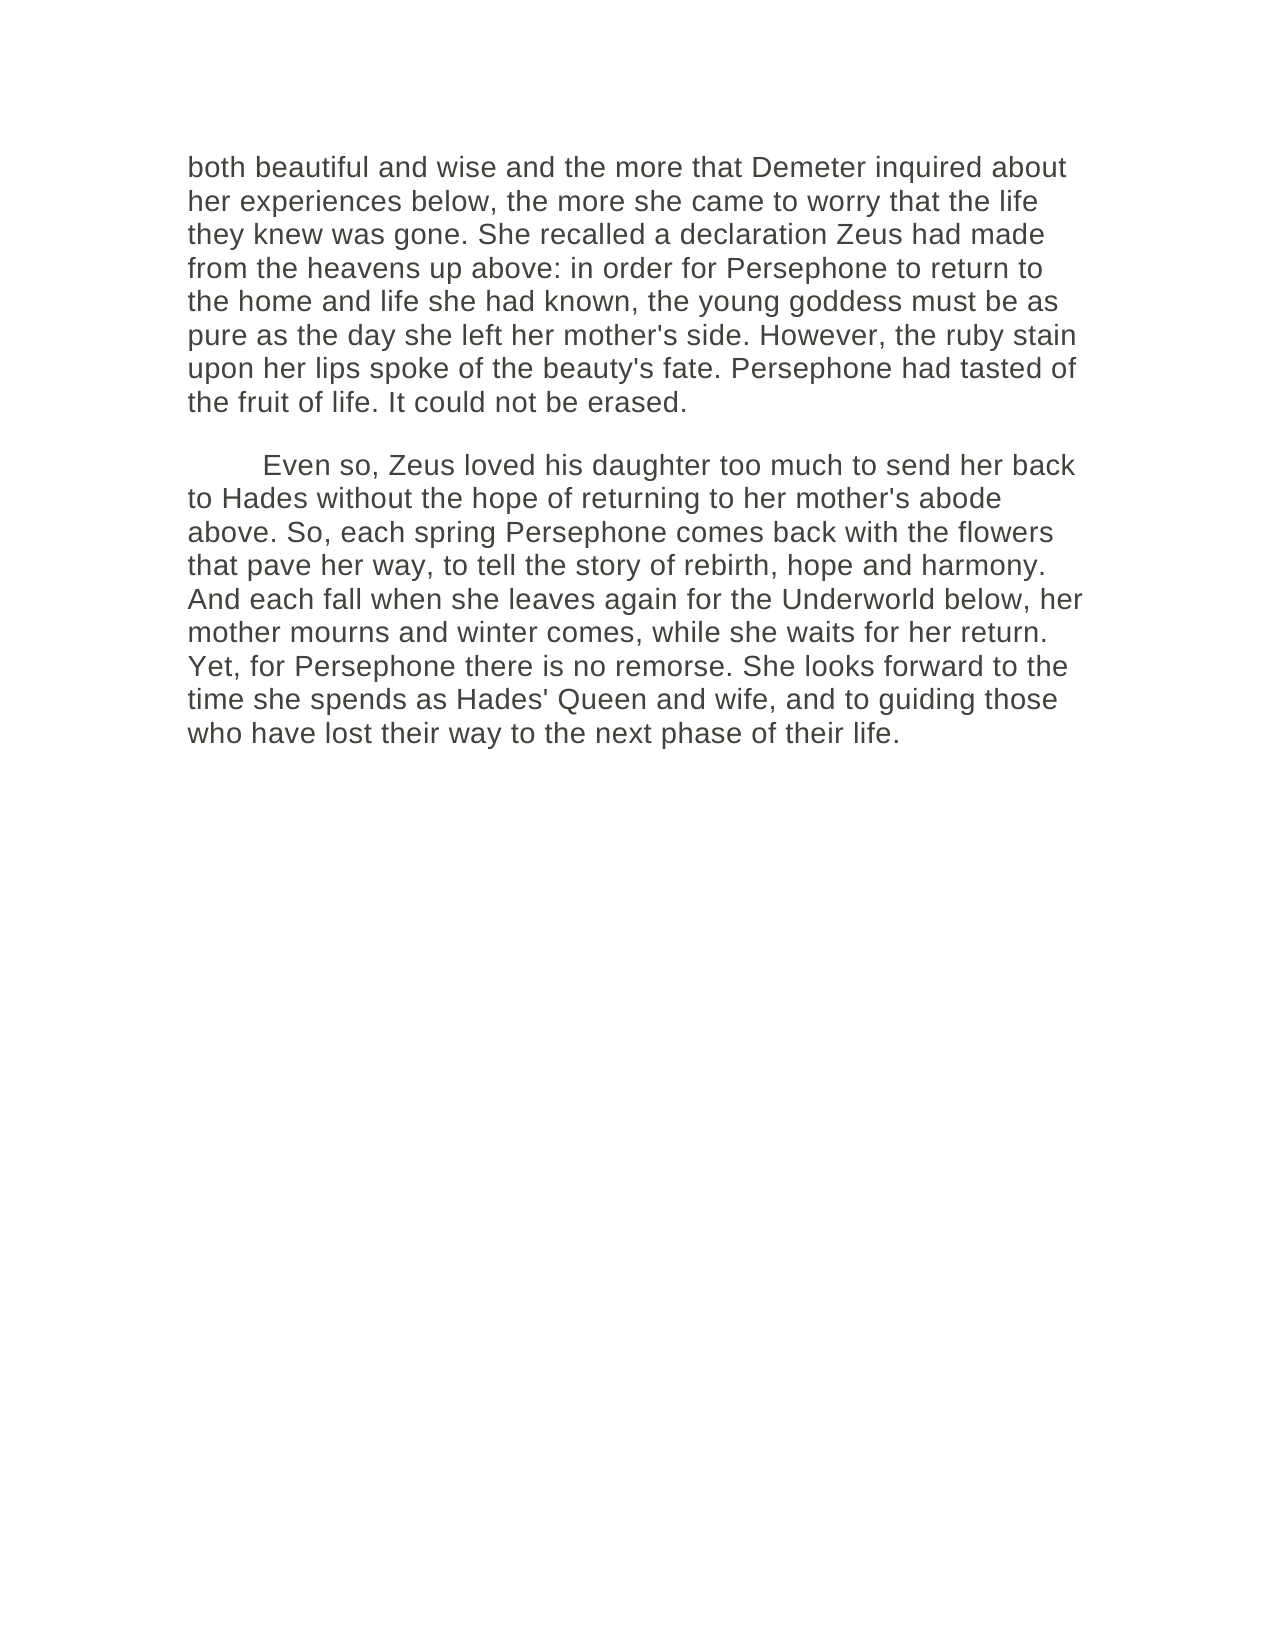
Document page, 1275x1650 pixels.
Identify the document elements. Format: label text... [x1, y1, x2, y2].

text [187, 150, 1087, 418]
text Even so, Zeus loved his daughter too much to send her back to Hades without the hope of returning to her mother's abode above. So, each spring Persephone comes back with the flowers that pave her way, to tell the story of rebirth, hope and harmony. And each fall when she leaves again for the Underworld below, her mother mourns and winter comes, while she waits for her return. Yet, for Persephone there is no remorse. She looks forward to the time she spends as Hades' Queen and wife, and to guiding those who have lost their way to the next phase of their life. [187, 447, 1087, 749]
